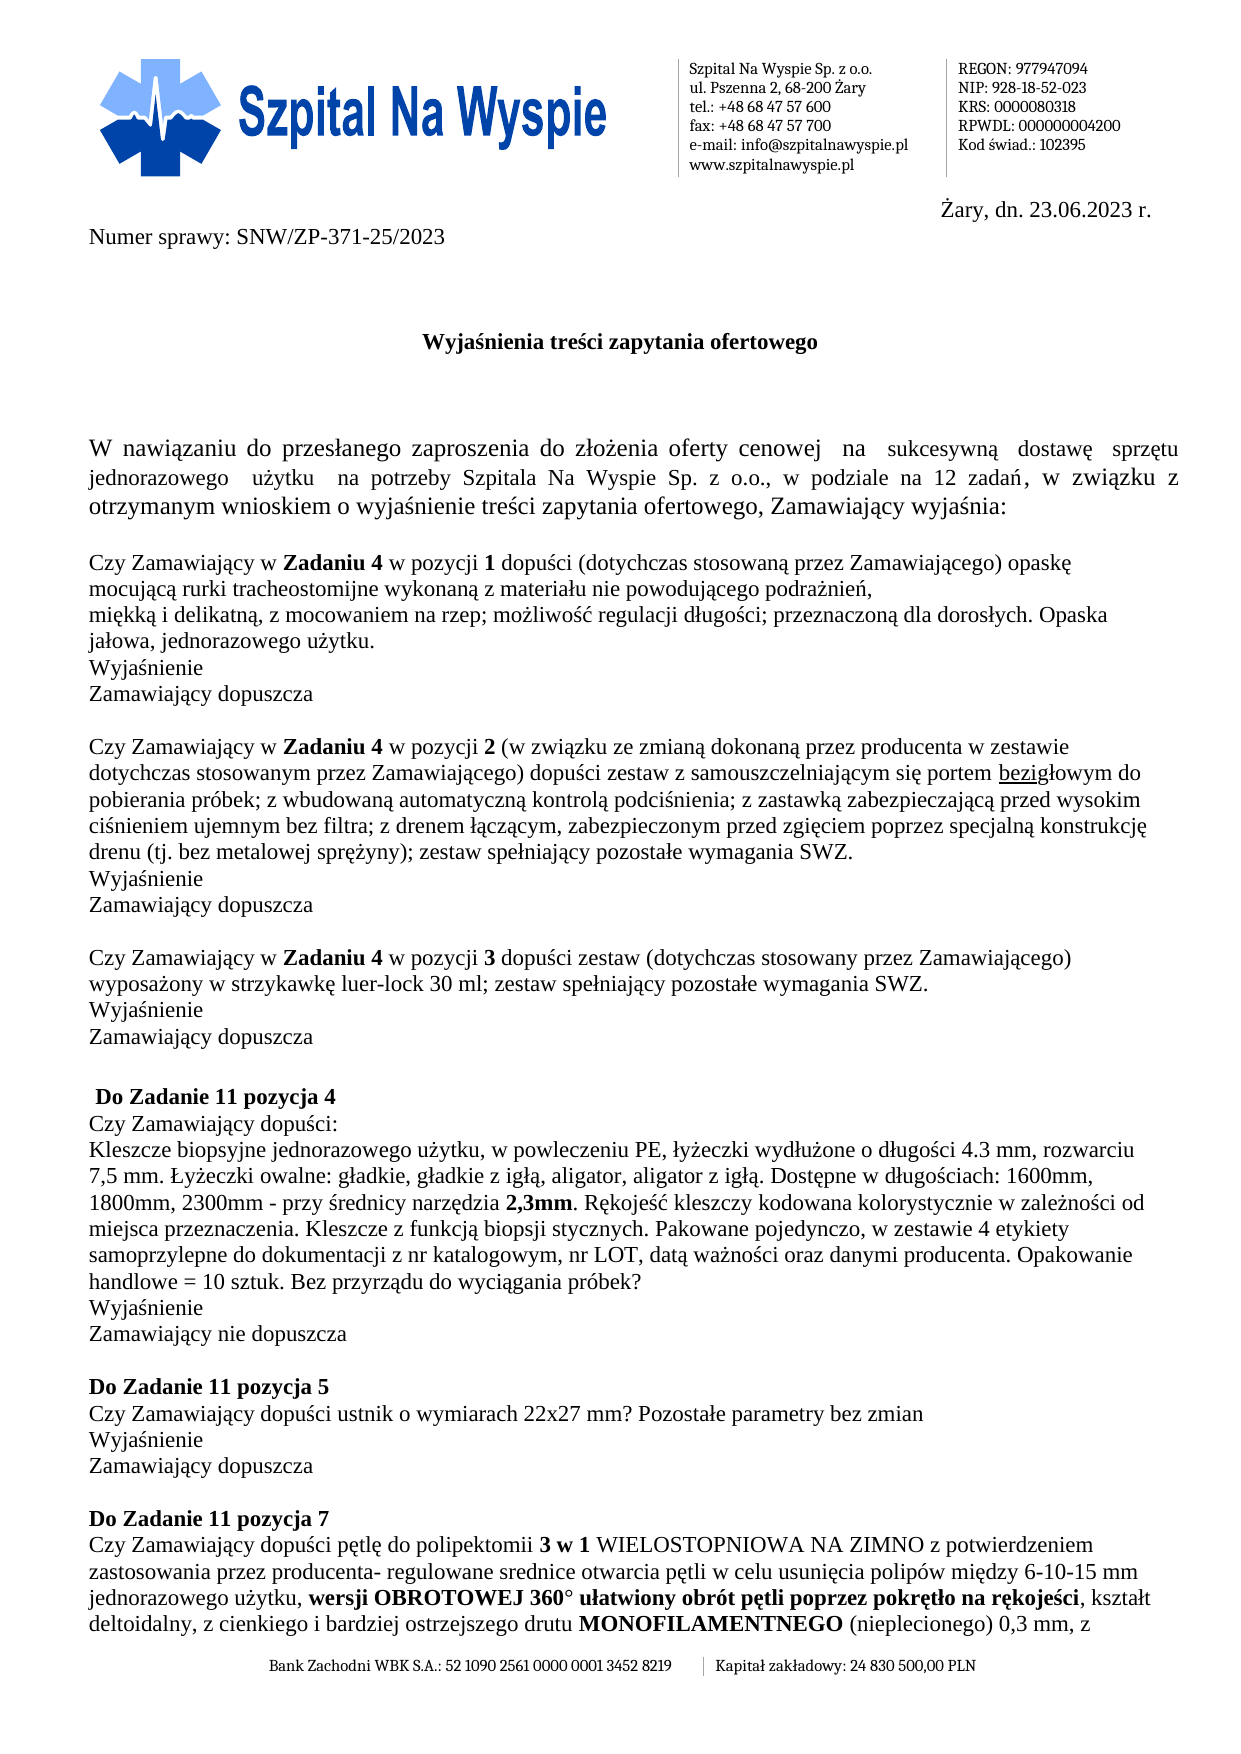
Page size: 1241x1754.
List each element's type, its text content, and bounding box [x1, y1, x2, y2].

text Wyjaśnienie [89, 865, 1152, 891]
text Wyjaśnienie [89, 1294, 1152, 1321]
text Zamawiający dopuszcza [89, 1023, 1152, 1049]
text Wyjaśnienie [89, 654, 1152, 680]
text Numer sprawy: SNW/ZP-371-25/2023 [89, 223, 1152, 249]
text Wyjaśnienia treści zapytania ofertowego [89, 328, 1152, 354]
text Do Zadanie 11 pozycja 5 [89, 1373, 1152, 1399]
text Czy Zamawiający w Zadaniu 4 w pozycji 3 dopuści zestaw (dotychczas stosowany przez Zamawiającego) wyposażony w strzykawkę luer-lock 30 ml; zestaw spełniający pozostałe wymagania SWZ. [89, 944, 1152, 997]
text Żary, dn. 23.06.2023 r. [89, 196, 1152, 223]
text Czy Zamawiający w Zadaniu 4 w pozycji 1 dopuści (dotychczas stosowaną przez Zamawiającego) opaskę mocującą rurki tracheostomijne wykonaną z materiału nie powodującego podrażnień, [89, 548, 1152, 601]
text Zamawiający nie dopuszcza [89, 1321, 1152, 1347]
text Kleszcze biopsyjne jednorazowego użytku, w powleczeniu PE, łyżeczki wydłużone o długości 4.3 mm, rozwarciu 7,5 mm. Łyżeczki owalne: gładkie, gładkie z igłą, aligator, aligator z igłą. Dostępne w długościach: 1600mm, 1800mm, 2300mm - przy średnicy narzędzia 2,3mm. Rękojeść kleszczy kodowana kolorystycznie w zależności od miejsca przeznaczenia. Kleszcze z funkcją biopsji stycznych. Pakowane pojedynczo, w zestawie 4 etykiety samoprzylepne do dokumentacji z nr katalogowym, nr LOT, datą ważności oraz danymi producenta. Opakowanie handlowe = 10 sztuk. Bez przyrządu do wyciągania próbek? [89, 1136, 1152, 1294]
text Wyjaśnienie [89, 997, 1152, 1023]
text Czy Zamawiający dopuści: [89, 1110, 1152, 1136]
text W nawiązaniu do przesłanego zaproszenia do złożenia oferty cenowej na sukcesywną dostawę sprzętu jednorazowego użytku na potrzeby Szpitala Na Wyspie Sp. z o.o., w podziale na 12 zadań, w związku z otrzymanym wnioskiem o wyjaśnienie treści zapytania ofertowego, Zamawiający wyjaśnia: [89, 433, 1179, 520]
text Zamawiający dopuszcza [89, 891, 1152, 917]
text Czy Zamawiający w Zadaniu 4 w pozycji 2 (w związku ze zmianą dokonaną przez producenta w zestawie dotychczas stosowanym przez Zamawiającego) dopuści zestaw z samouszczelniającym się portem bezigłowym do pobierania próbek; z wbudowaną automatyczną kontrolą podciśnienia; z zastawką zabezpieczającą przed wysokim ciśnieniem ujemnym bez filtra; z drenem łączącym, zabezpieczonym przed zgięciem poprzez specjalną konstrukcję drenu (tj. bez metalowej sprężyny); zestaw spełniający pozostałe wymagania SWZ. [89, 733, 1152, 865]
text Wyjaśnienie [89, 1426, 1152, 1452]
text Czy Zamawiający dopuści ustnik o wymiarach 22x27 mm? Pozostałe parametry bez zmian [89, 1399, 1152, 1426]
text Zamawiający dopuszcza [89, 1452, 1152, 1479]
text Zamawiający dopuszcza [89, 680, 1152, 707]
text Do Zadanie 11 pozycja 7 [89, 1505, 1152, 1531]
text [89, 1531, 1152, 1637]
text miękką i delikatną, z mocowaniem na rzep; możliwość regulacji długości; przeznaczoną dla dorosłych. Opaska jałowa, jednorazowego użytku. [89, 601, 1152, 654]
text Do Zadanie 11 pozycja 4 [89, 1083, 1152, 1110]
